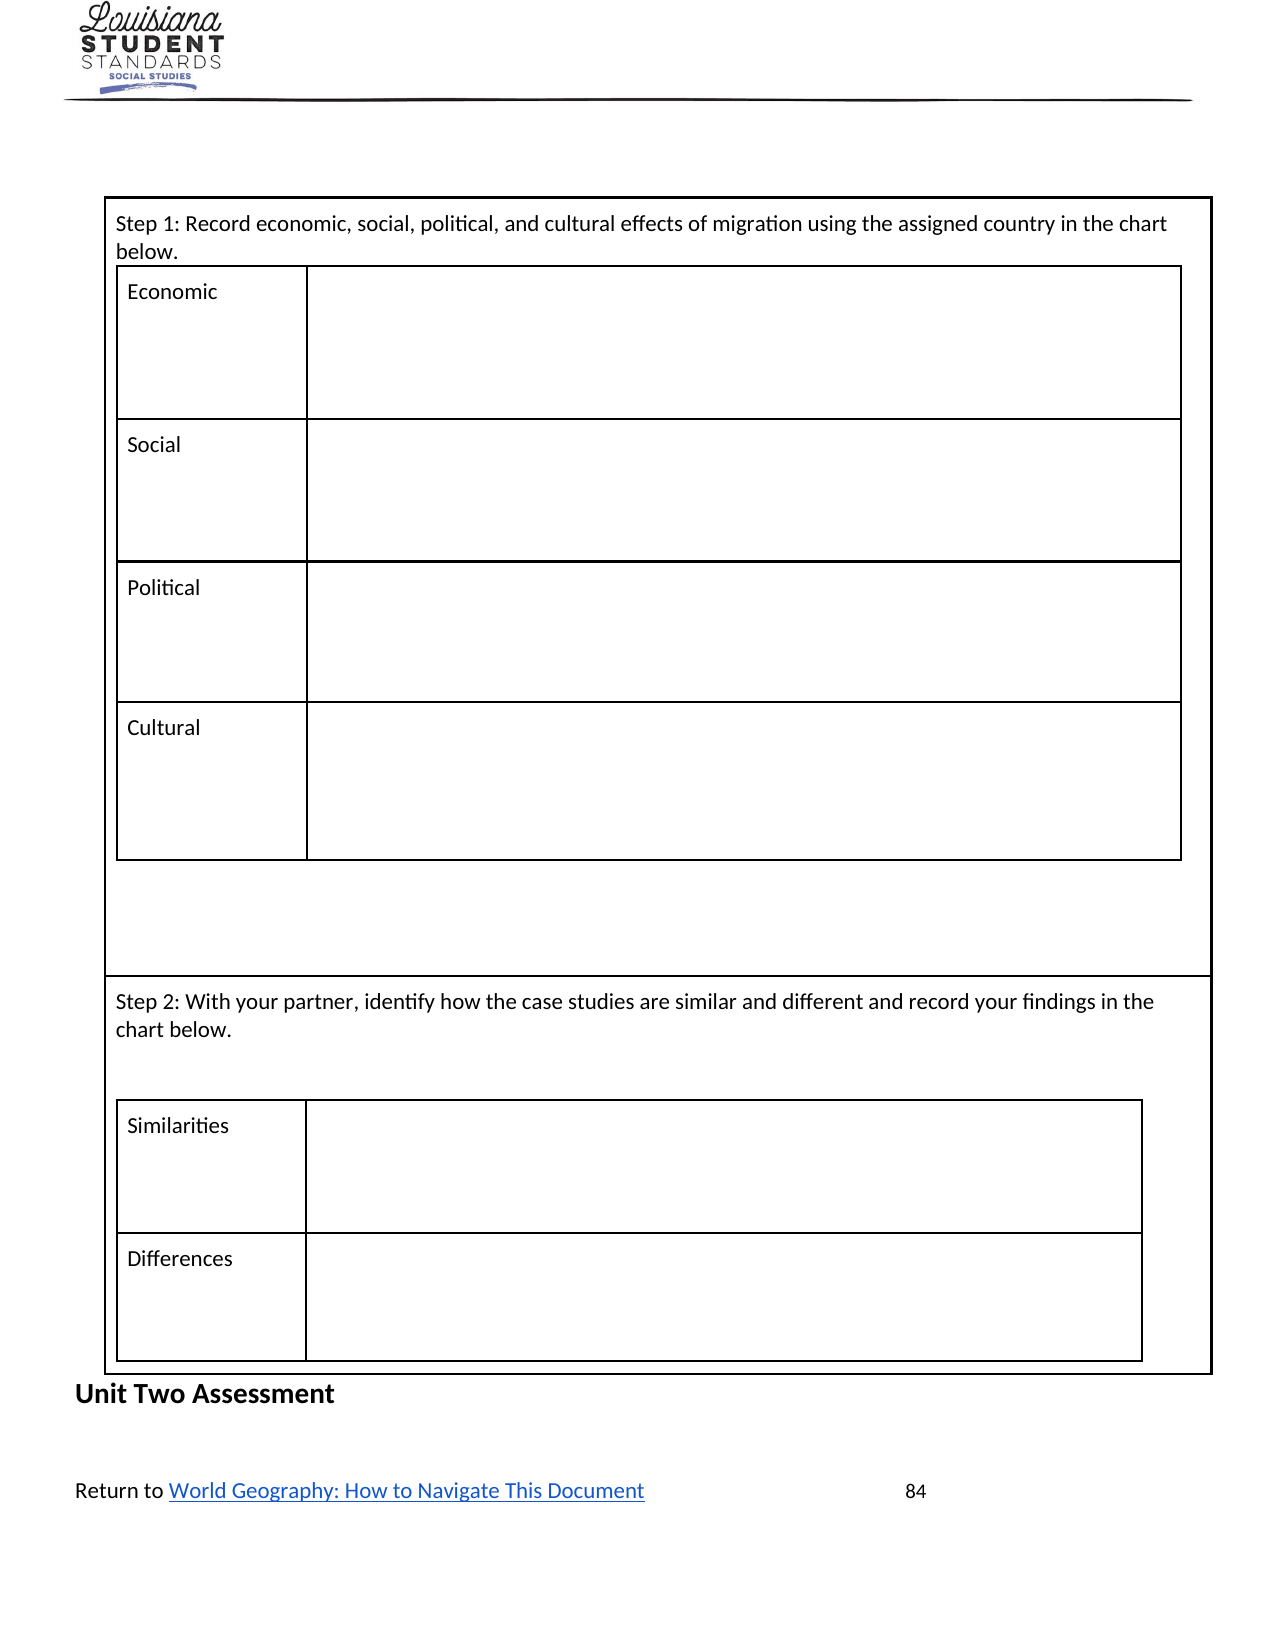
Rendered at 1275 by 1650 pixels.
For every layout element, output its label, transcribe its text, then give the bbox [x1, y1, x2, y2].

table_cell Step 2: With your partner, identify how the case studies are similar and different and record your findings in the chart below. [106, 977, 1210, 1373]
text Unit Two Assessment [75, 1375, 1200, 1410]
table_header Step 1: Record economic, social, political, and cultural effects of migration using the assigned country in the chart below. [106, 199, 1210, 974]
picture [57, 0, 1200, 104]
